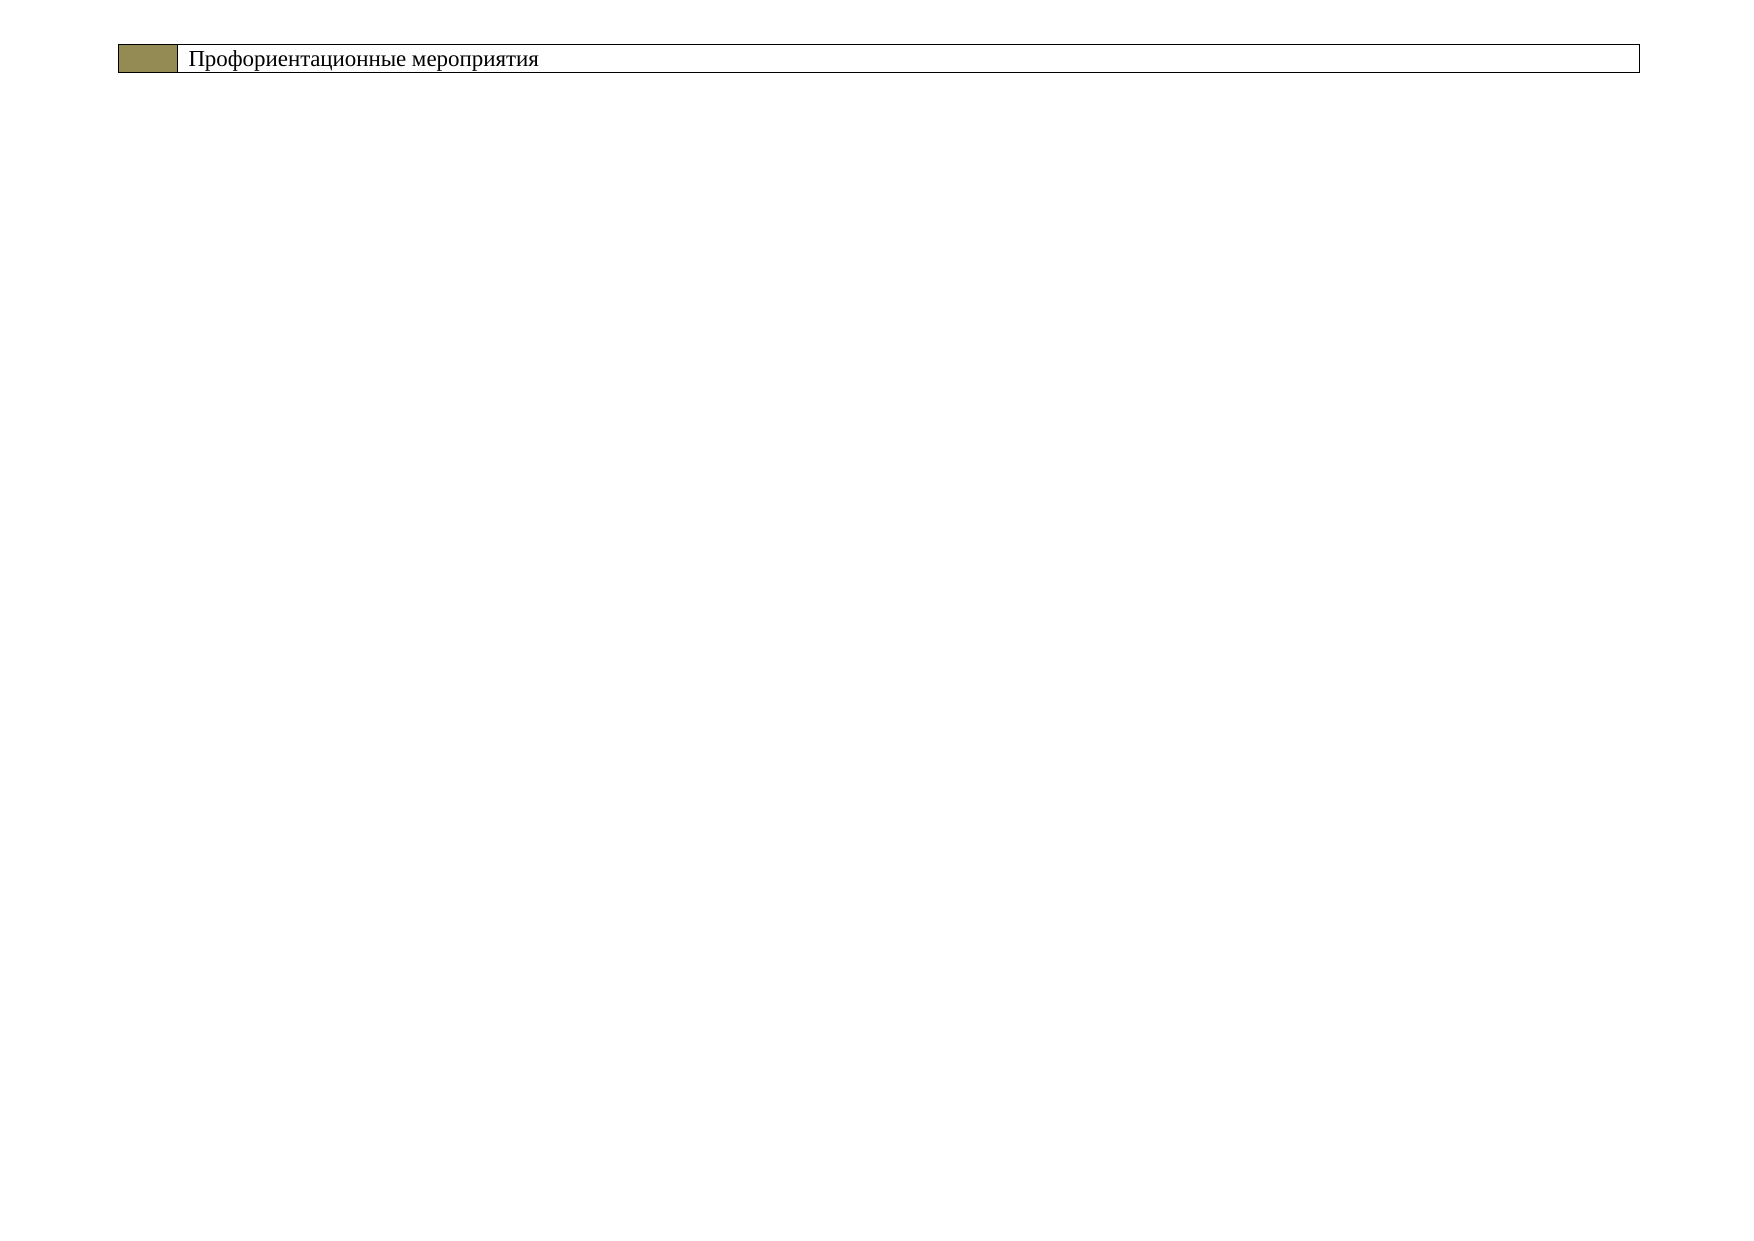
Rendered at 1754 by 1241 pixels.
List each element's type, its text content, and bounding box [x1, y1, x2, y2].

table_cell Профориентационные мероприятия [178, 45, 1639, 72]
table_cell [119, 45, 177, 72]
